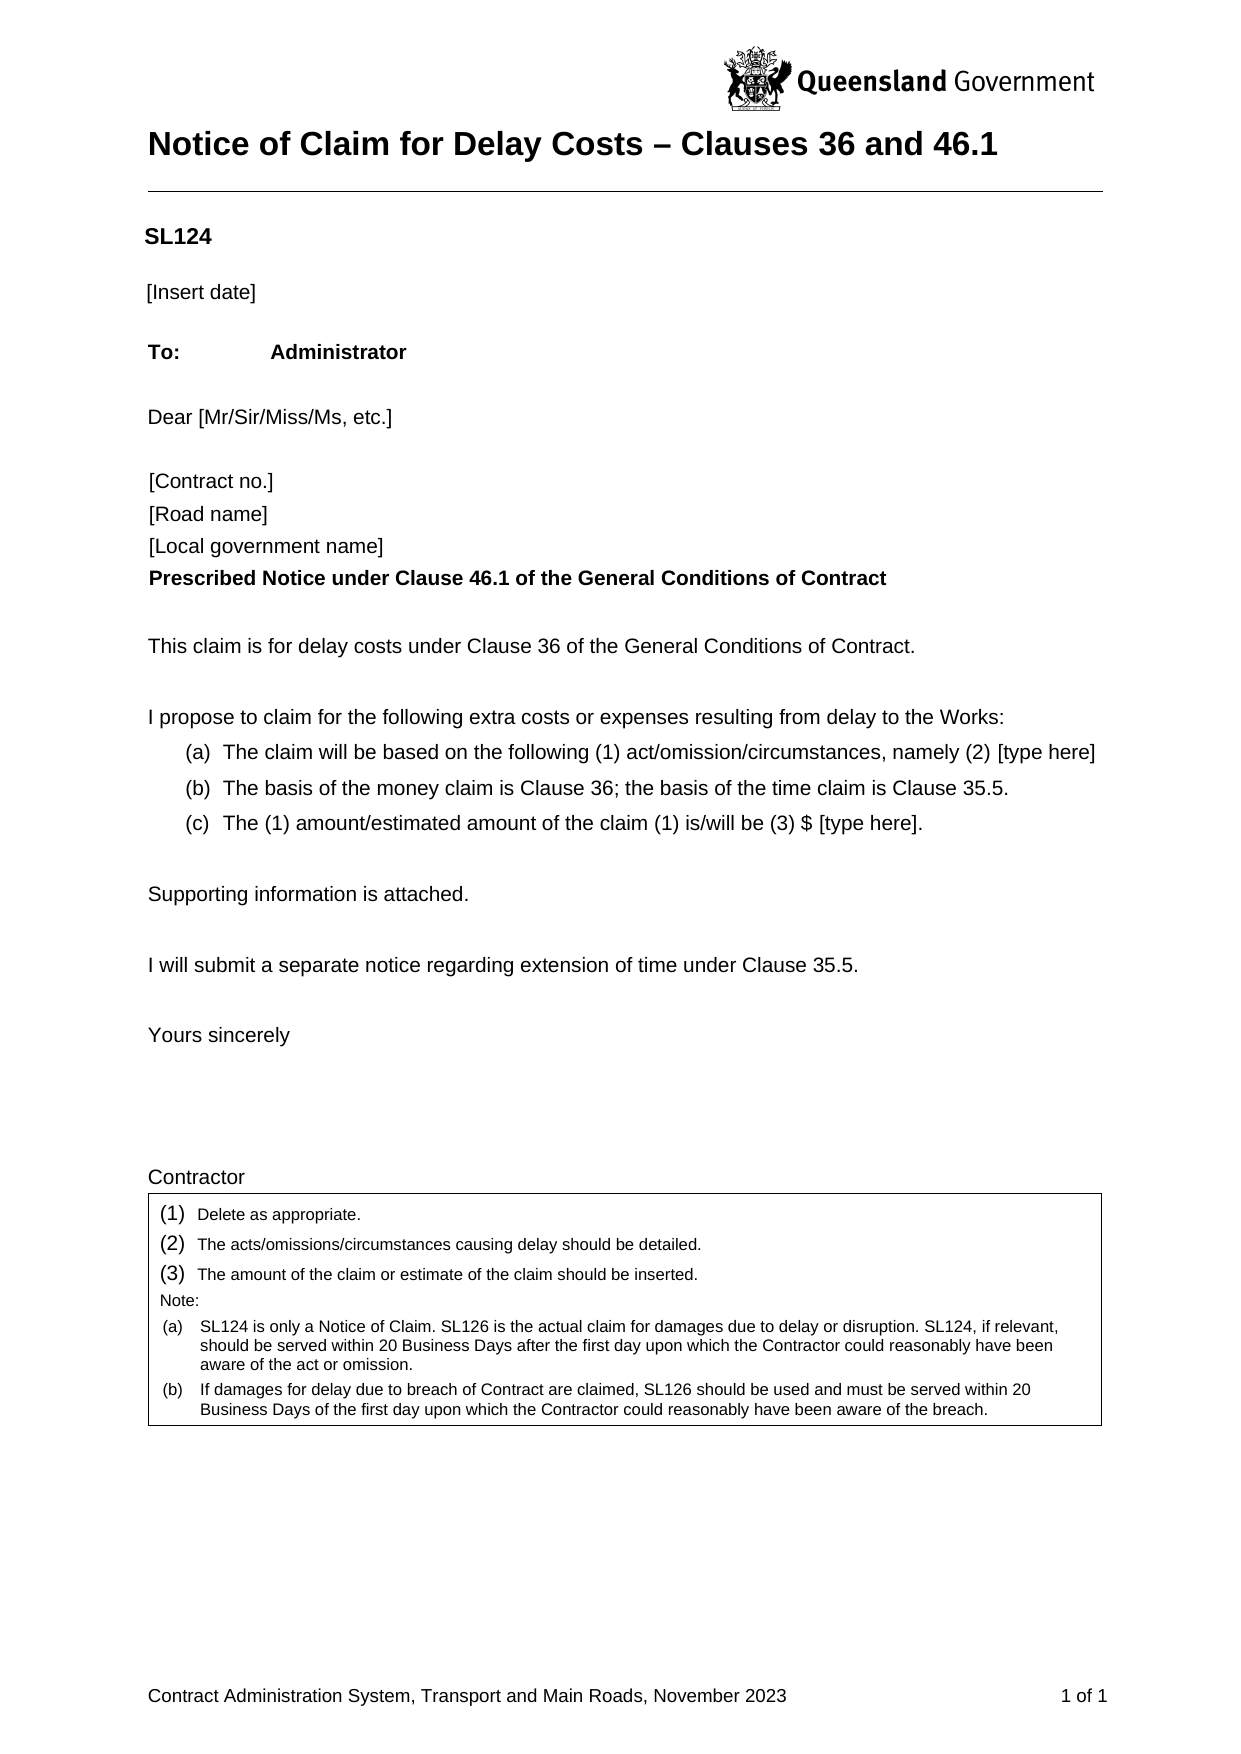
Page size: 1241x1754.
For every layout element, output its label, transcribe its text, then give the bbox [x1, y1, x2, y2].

list The (1) amount/estimated amount of the claim (1) is/will be (3) $ . [185, 803, 1102, 835]
text I will submit a separate notice regarding extension of time under Clause 35.5. [148, 945, 1102, 976]
table_header Administrator [266, 336, 1086, 368]
table_header To: [133, 336, 266, 368]
list The claim will be based on the following (1) act/omission/circumstances, namely (2) [185, 733, 1102, 764]
table_header Dear [133, 400, 1086, 433]
text Supporting information is attached. [148, 874, 1102, 906]
picture [723, 46, 1095, 111]
table_cell [133, 530, 1101, 562]
table_header Delete as appropriate. The acts/omissions/circumstances causing delay should be detailed. The amount of the claim or estimate of the claim should be inserted. Note: SL124 is only a Notice of Claim. SL126 is the actual claim for damages due to delay or disruption. SL124, if relevant, should be served within 20 Business Days after the first day upon which the Contractor could reasonably have been aware of the act or omission. If damages for delay due to breach of Contract are claimed, SL126 should be used and must be served within 20 Business Days of the first day upon which the Contractor could reasonably have been aware of the breach. [149, 1194, 1101, 1425]
table_cell [133, 497, 1101, 529]
text Yours sincerely [148, 1016, 1102, 1047]
list The basis of the money claim is Clause 36; the basis of the time claim is Clause 35.5. [185, 768, 1102, 799]
text I propose to claim for the following extra costs or expenses resulting from delay to the Works: [148, 697, 1102, 728]
table_cell Prescribed Notice under Clause 46.1 of the General Conditions of Contract [133, 562, 1101, 594]
table_header [133, 465, 1101, 497]
text This claim is for delay costs under Clause 36 of the General Conditions of Contract. [148, 626, 1102, 658]
